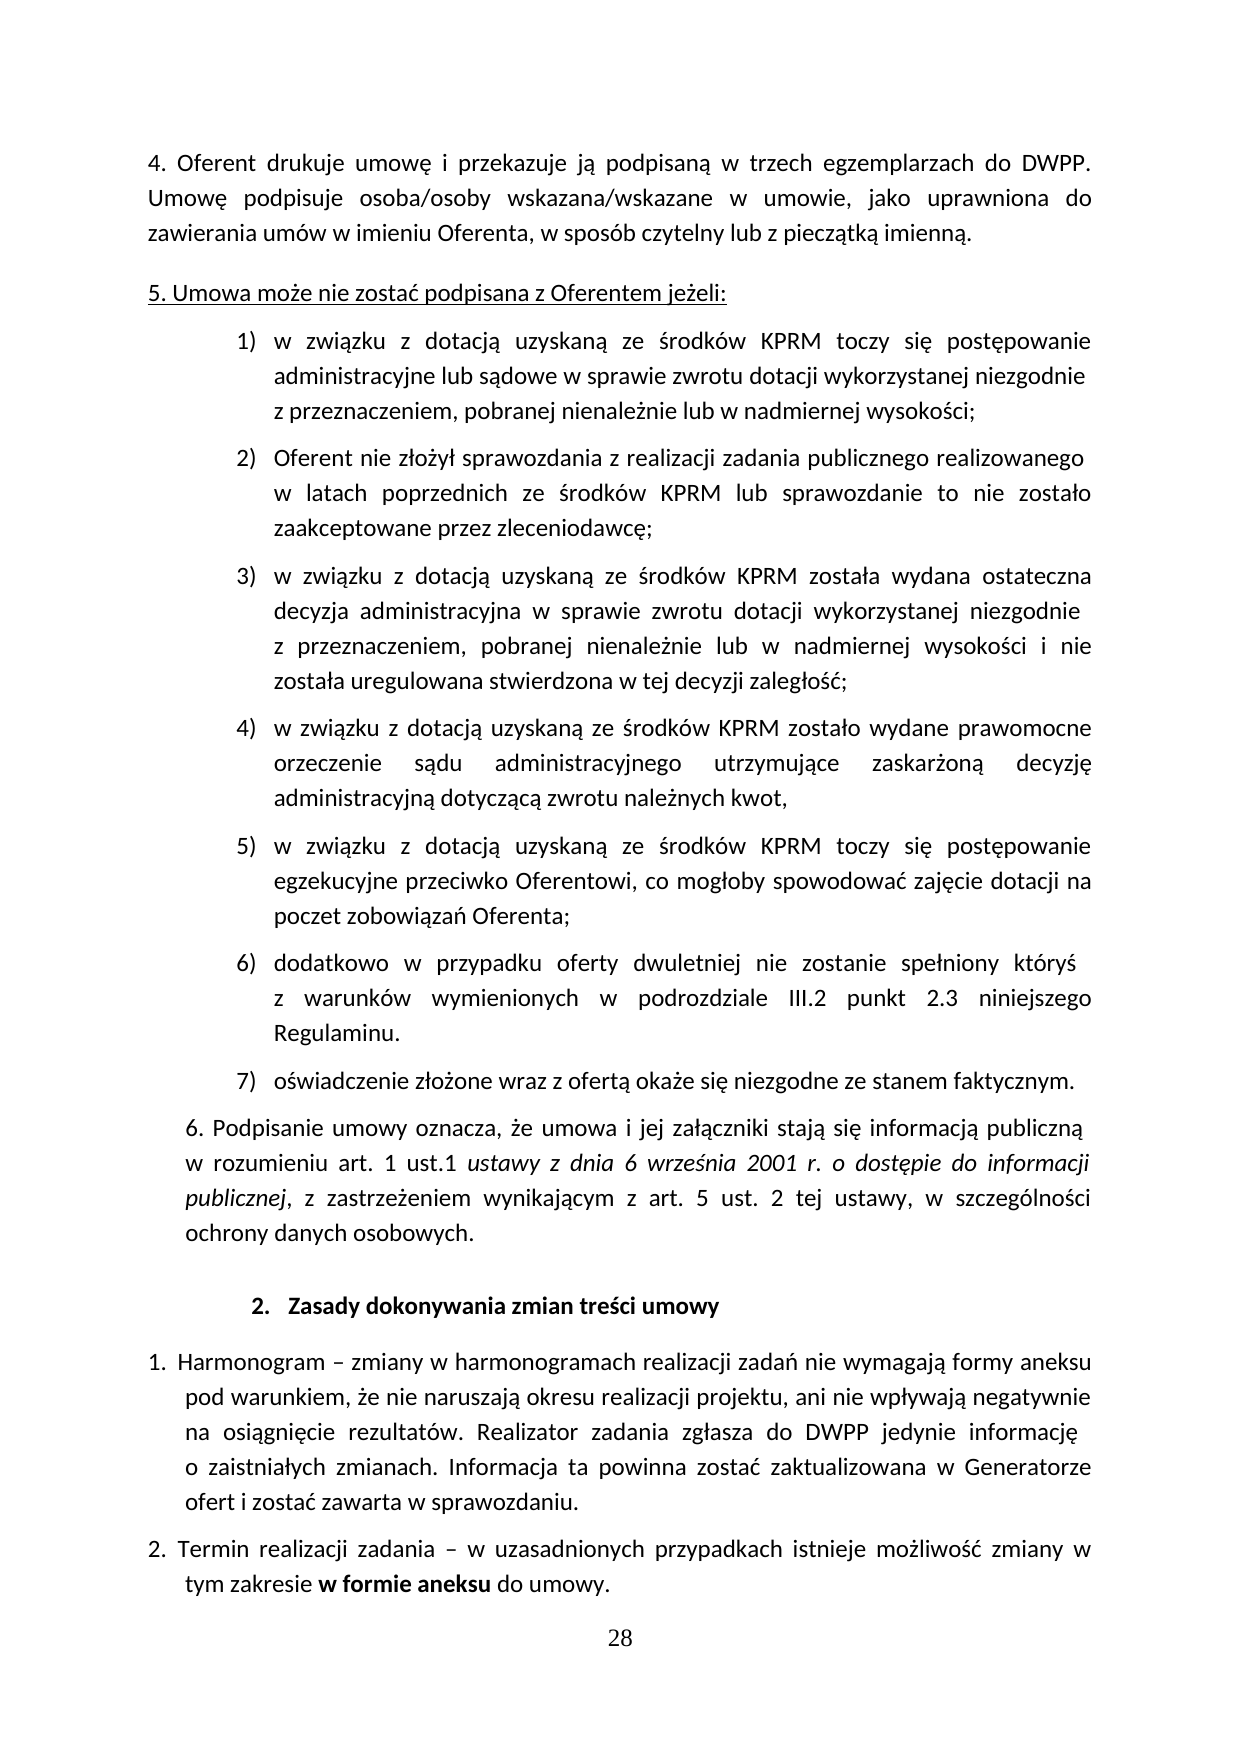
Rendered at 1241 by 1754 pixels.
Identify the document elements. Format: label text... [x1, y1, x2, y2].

list w związku z dotacją uzyskaną ze środków KPRM zostało wydane prawomocne orzeczenie sądu administracyjnego utrzymujące zaskarżoną decyzję administracyjną dotyczącą zwrotu należnych kwot, [236, 713, 1093, 813]
list w związku z dotacją uzyskaną ze środków KPRM toczy się postępowanie administracyjne lub sądowe w sprawie zwrotu dotacji wykorzystanej niezgodnie z przeznaczeniem, pobranej nienależnie lub w nadmiernej wysokości; [236, 325, 1093, 426]
text 4. Oferent drukuje umowę i przekazuje ją podpisaną w trzech egzemplarzach do DWPP. Umowę podpisuje osoba/osoby wskazana/wskazane w umowie, jako uprawniona do zawierania umów w imieniu Oferenta, w sposób czytelny lub z pieczątką imienną. [148, 148, 1093, 248]
list Oferent nie złożył sprawozdania z realizacji zadania publicznego realizowanego w latach poprzednich ze środków KPRM lub sprawozdanie to nie zostało zaakceptowane przez zleceniodawcę; [236, 443, 1093, 543]
text 5. Umowa może nie zostać podpisana z Oferentem jeżeli: [148, 278, 1093, 308]
list w związku z dotacją uzyskaną ze środków KPRM toczy się postępowanie egzekucyjne przeciwko Oferentowi, co mogłoby spowodować zajęcie dotacji na poczet zobowiązań Oferenta; [236, 830, 1093, 931]
list oświadczenie złożone wraz z ofertą okaże się niezgodne ze stanem faktycznym. [236, 1065, 1093, 1096]
list Zasady dokonywania zmian treści umowy [251, 1290, 1093, 1321]
list dodatkowo w przypadku oferty dwuletniej nie zostanie spełniony któryś z warunków wymienionych w podrozdziale III.2 punkt 2.3 niniejszego Regulaminu. [236, 948, 1093, 1048]
list Harmonogram – zmiany w harmonogramach realizacji zadań nie wymagają formy aneksu pod warunkiem, że nie naruszają okresu realizacji projektu, ani nie wpływają negatywnie na osiągnięcie rezultatów. Realizator zadania zgłasza do DWPP jedynie informację o zaistniałych zmianach. Informacja ta powinna zostać zaktualizowana w Generatorze ofert i zostać zawarta w sprawozdaniu. [148, 1346, 1093, 1516]
list Termin realizacji zadania – w uzasadnionych przypadkach istnieje możliwość zmiany w tym zakresie w formie aneksu do umowy. [148, 1533, 1093, 1599]
list w związku z dotacją uzyskaną ze środków KPRM została wydana ostateczna decyzja administracyjna w sprawie zwrotu dotacji wykorzystanej niezgodnie z przeznaczeniem, pobranej nienależnie lub w nadmiernej wysokości i nie została uregulowana stwierdzona w tej decyzji zaległość; [236, 560, 1093, 696]
text 6. Podpisanie umowy oznacza, że umowa i jej załączniki stają się informacją publiczną w rozumieniu art. 1 ust.1 ustawy z dnia 6 września 2001 r. o dostępie do informacji publicznej, z zastrzeżeniem wynikającym z art. 5 ust. 2 tej ustawy, w szczególności ochrony danych osobowych. [185, 1113, 1093, 1248]
